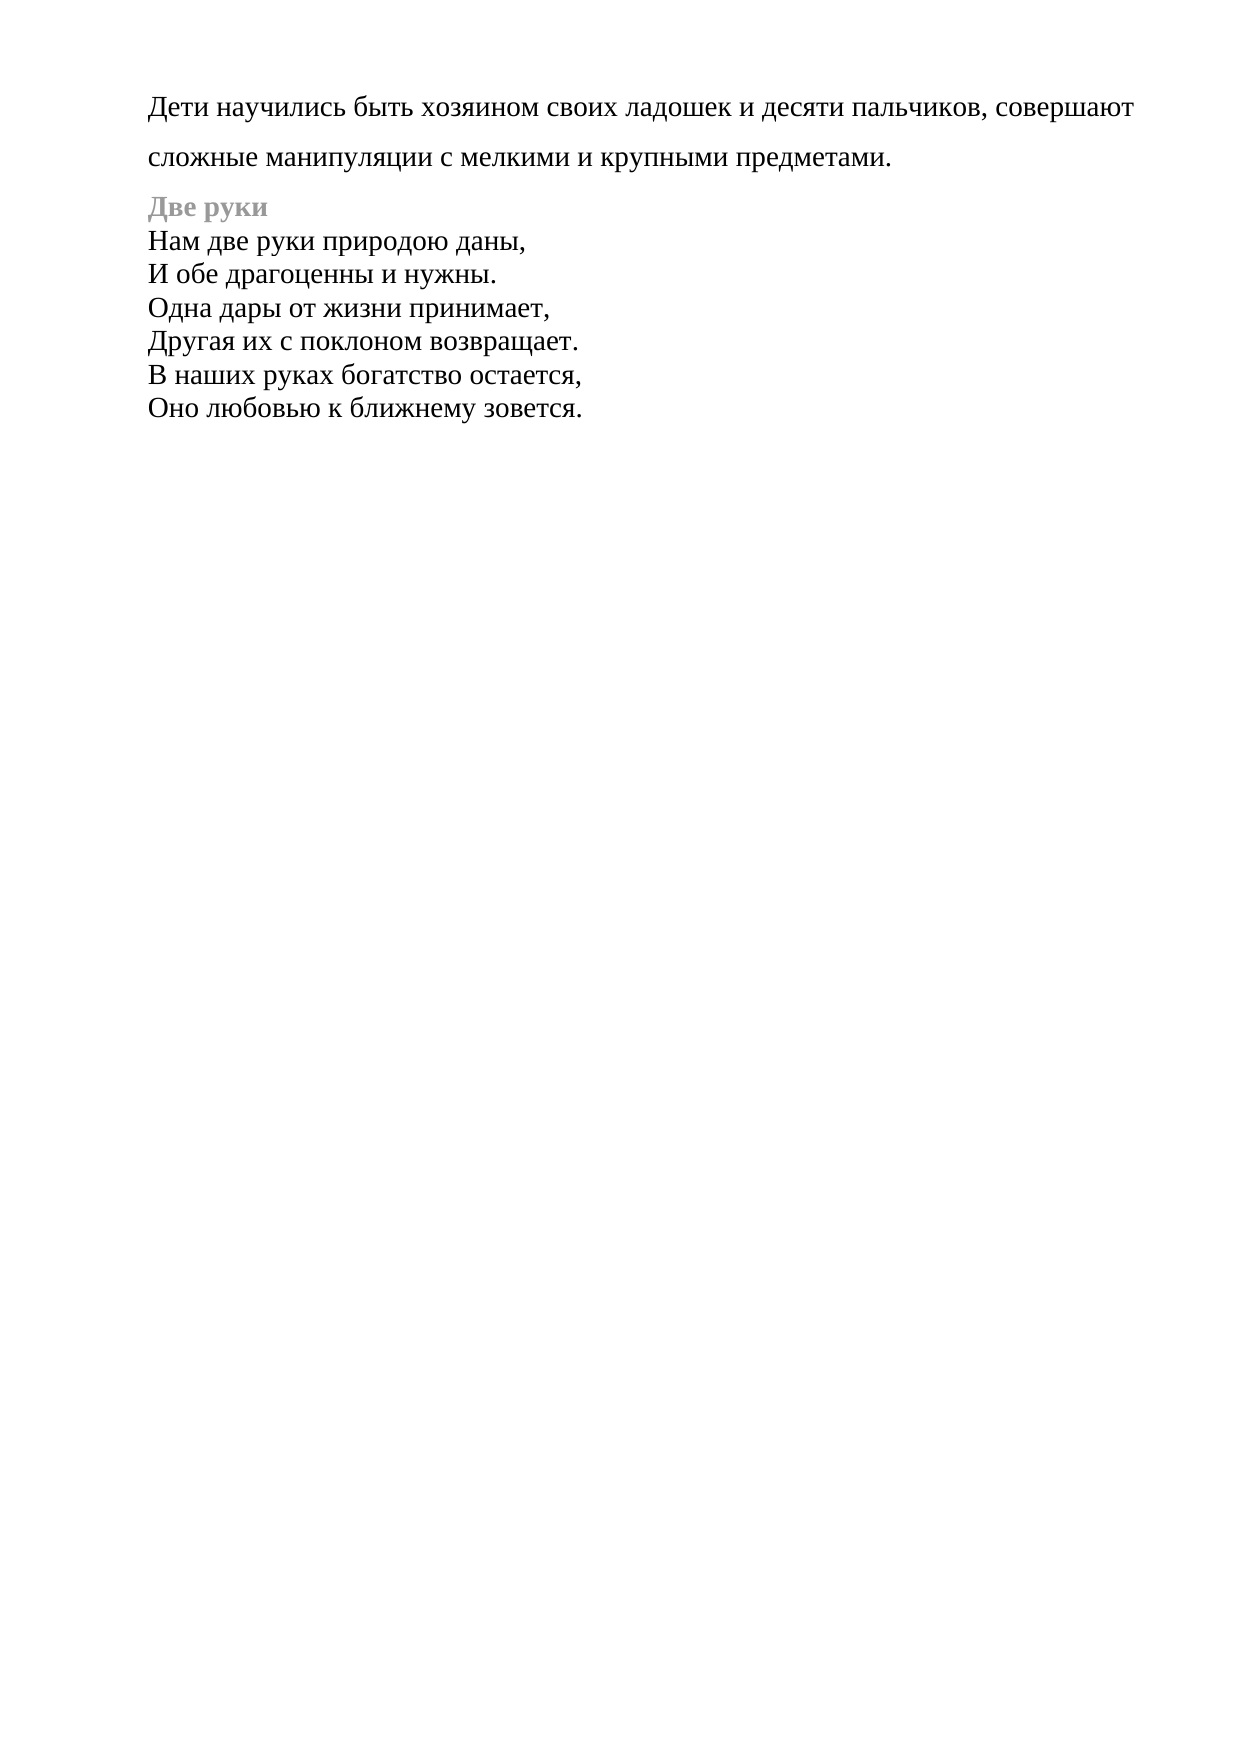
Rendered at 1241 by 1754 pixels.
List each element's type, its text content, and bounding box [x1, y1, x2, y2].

text Дети научились быть хозяином своих ладошек и десяти пальчиков, совершают сложные манипуляции с мелкими и крупными предметами. [148, 89, 1152, 172]
text Две руки Нам две руки природою даны, И обе драгоценны и нужны. Одна дары от жизни принимает, Другая их с поклоном возвращает. В наших руках богатство остается, Оно любовью к ближнему зовется. [148, 189, 1152, 424]
